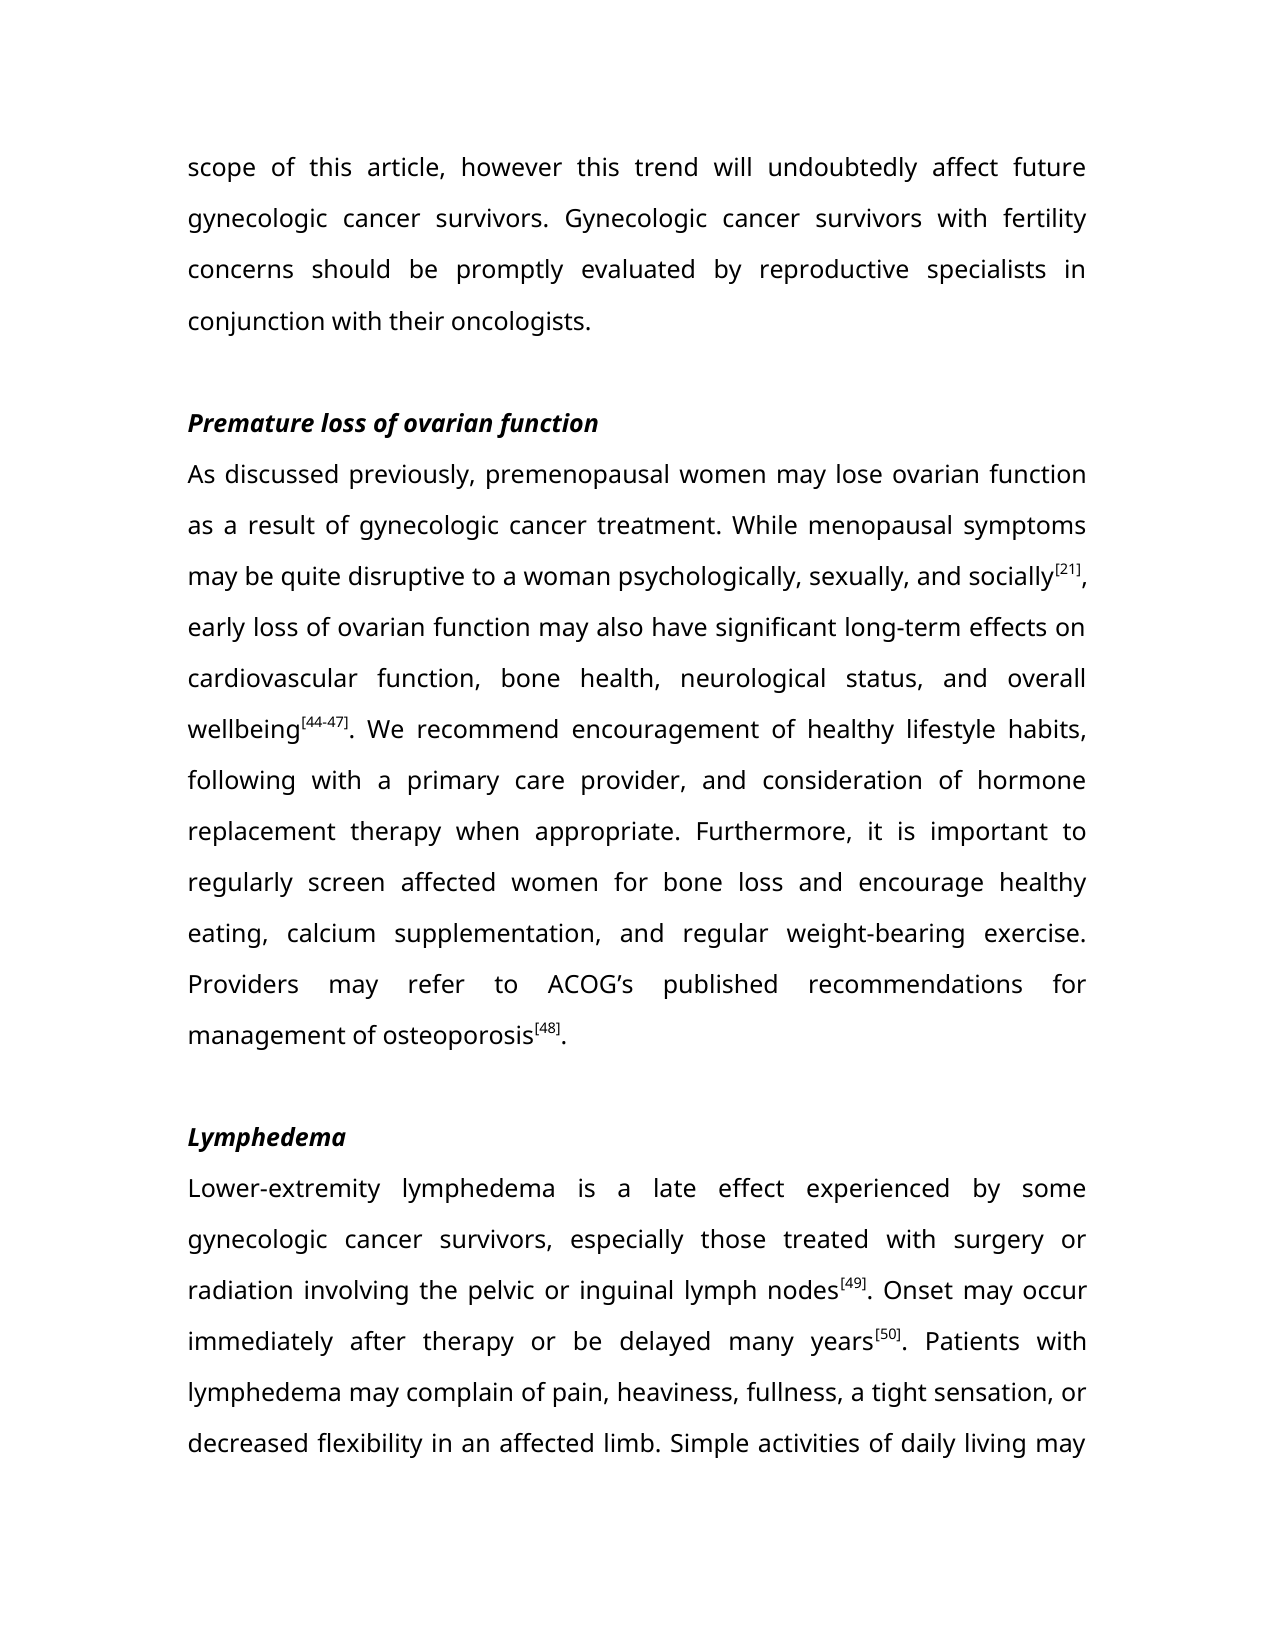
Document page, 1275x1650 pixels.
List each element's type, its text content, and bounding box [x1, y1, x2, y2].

text As discussed previously, premenopausal women may lose ovarian function as a result of gynecologic cancer treatment. While menopausal symptoms may be quite disruptive to a woman psychologically, sexually, and socially[21], early loss of ovarian function may also have significant long-term effects on cardiovascular function, bone health, neurological status, and overall wellbeing[44-47]. We recommend encouragement of healthy lifestyle habits, following with a primary care provider, and consideration of hormone replacement therapy when appropriate. Furthermore, it is important to regularly screen affected women for bone loss and encourage healthy eating, calcium supplementation, and regular weight-bearing exercise. Providers may refer to ACOG’s published recommendations for management of osteoporosis[48]. [187, 456, 1087, 1052]
text Lymphedema [187, 1120, 1087, 1154]
text Premature loss of ovarian function [187, 405, 1087, 439]
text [187, 150, 1087, 337]
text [187, 1171, 1087, 1460]
